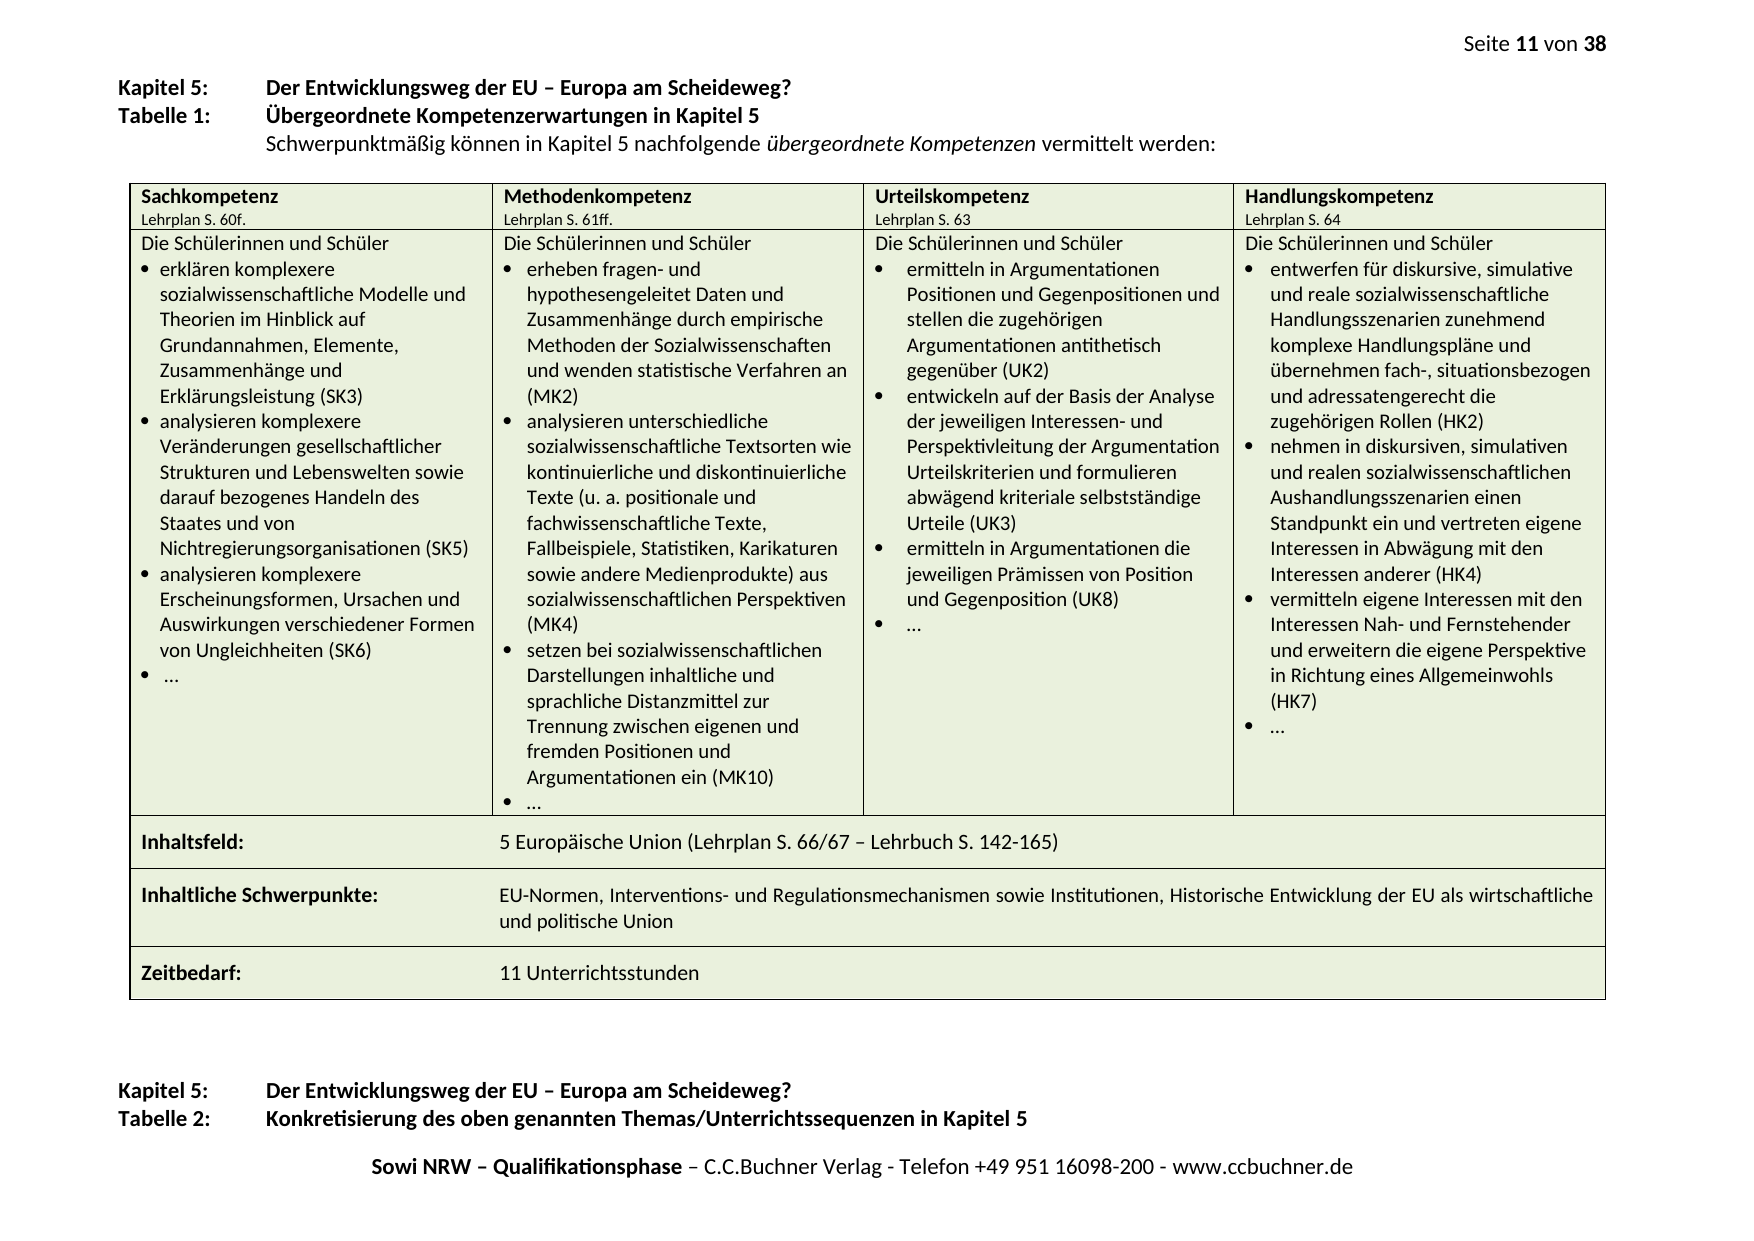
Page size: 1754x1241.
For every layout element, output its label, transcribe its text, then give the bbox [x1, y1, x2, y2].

text Tabelle 2: Konkretisierung des oben genannten Themas/Unterrichtssequenzen in Kapitel 5 [118, 1104, 1606, 1132]
table_header Sachkompetenz Lehrplan S. 60f. [131, 184, 492, 229]
table_cell Die Schülerinnen und Schüler entwerfen für diskursive, simulative und reale sozialwissenschaftliche Handlungsszenarien zunehmend komplexe Handlungspläne und übernehmen fach-, situationsbezogen und adressatengerecht die zugehörigen Rollen (HK2) nehmen in diskursiven, simulativen und realen sozialwissenschaftlichen Aushandlungsszenarien einen Standpunkt ein und vertreten eigene Interessen in Abwägung mit den Interessen anderer (HK4) vermitteln eigene Interessen mit den Interessen Nah- und Fernstehender und erweitern die eigene Perspektive in Richtung eines Allgemeinwohls (HK7) … [1234, 230, 1605, 815]
table_cell Inhaltliche Schwerpunkte: EU-Normen, Interventions- und Regulationsmechanismen sowie Institutionen, Historische Entwicklung der EU als wirtschaftliche und politische Union [131, 869, 1605, 946]
table_cell Zeitbedarf: 11 Unterrichtsstunden [131, 947, 1605, 998]
table_cell Inhaltsfeld: 5 Europäische Union (Lehrplan S. 66/67 – Lehrbuch S. 142-165) [131, 816, 1605, 868]
text Kapitel 5: Der Entwicklungsweg der EU – Europa am Scheideweg? [118, 1076, 1606, 1104]
table_cell Die Schülerinnen und Schüler erklären komplexere sozialwissenschaftliche Modelle und Theorien im Hinblick auf Grundannahmen, Elemente, Zusammenhänge und Erklärungsleistung (SK3) analysieren komplexere Veränderungen gesellschaftlicher Strukturen und Lebenswelten sowie darauf bezogenes Handeln des Staates und von Nichtregierungsorganisationen (SK5) analysieren komplexere Erscheinungsformen, Ursachen und Auswirkungen verschiedener Formen von Ungleichheiten (SK6) … [131, 230, 492, 815]
text Tabelle 1: Übergeordnete Kompetenzerwartungen in Kapitel 5 [118, 101, 1606, 129]
text Kapitel 5: Der Entwicklungsweg der EU – Europa am Scheideweg? [118, 73, 1606, 101]
table_header Methodenkompetenz Lehrplan S. 61ff. [493, 184, 863, 229]
text Schwerpunktmäßig können in Kapitel 5 nachfolgende übergeordnete Kompetenzen vermittelt werden: [192, 129, 1606, 157]
table_header Urteilskompetenz Lehrplan S. 63 [864, 184, 1233, 229]
table_cell Die Schülerinnen und Schüler ermitteln in Argumentationen Positionen und Gegenpositionen und stellen die zugehörigen Argumentationen antithetisch gegenüber (UK2) entwickeln auf der Basis der Analyse der jeweiligen Interessen- und Perspektivleitung der Argumentation Urteilskriterien und formulieren abwägend kriteriale selbstständige Urteile (UK3) ermitteln in Argumentationen die jeweiligen Prämissen von Position und Gegenposition (UK8) … [864, 230, 1233, 815]
table_header Handlungskompetenz Lehrplan S. 64 [1234, 184, 1605, 229]
table_cell Die Schülerinnen und Schüler erheben fragen- und hypothesengeleitet Daten und Zusammenhänge durch empirische Methoden der Sozialwissenschaften und wenden statistische Verfahren an (MK2) analysieren unterschiedliche sozialwissenschaftliche Textsorten wie kontinuierliche und diskontinuierliche Texte (u. a. positionale und fachwissenschaftliche Texte, Fallbeispiele, Statistiken, Karikaturen sowie andere Medienprodukte) aus sozialwissenschaftlichen Perspektiven (MK4) setzen bei sozialwissenschaftlichen Darstellungen inhaltliche und sprachliche Distanzmittel zur Trennung zwischen eigenen und fremden Positionen und Argumentationen ein (MK10) … [493, 230, 863, 815]
